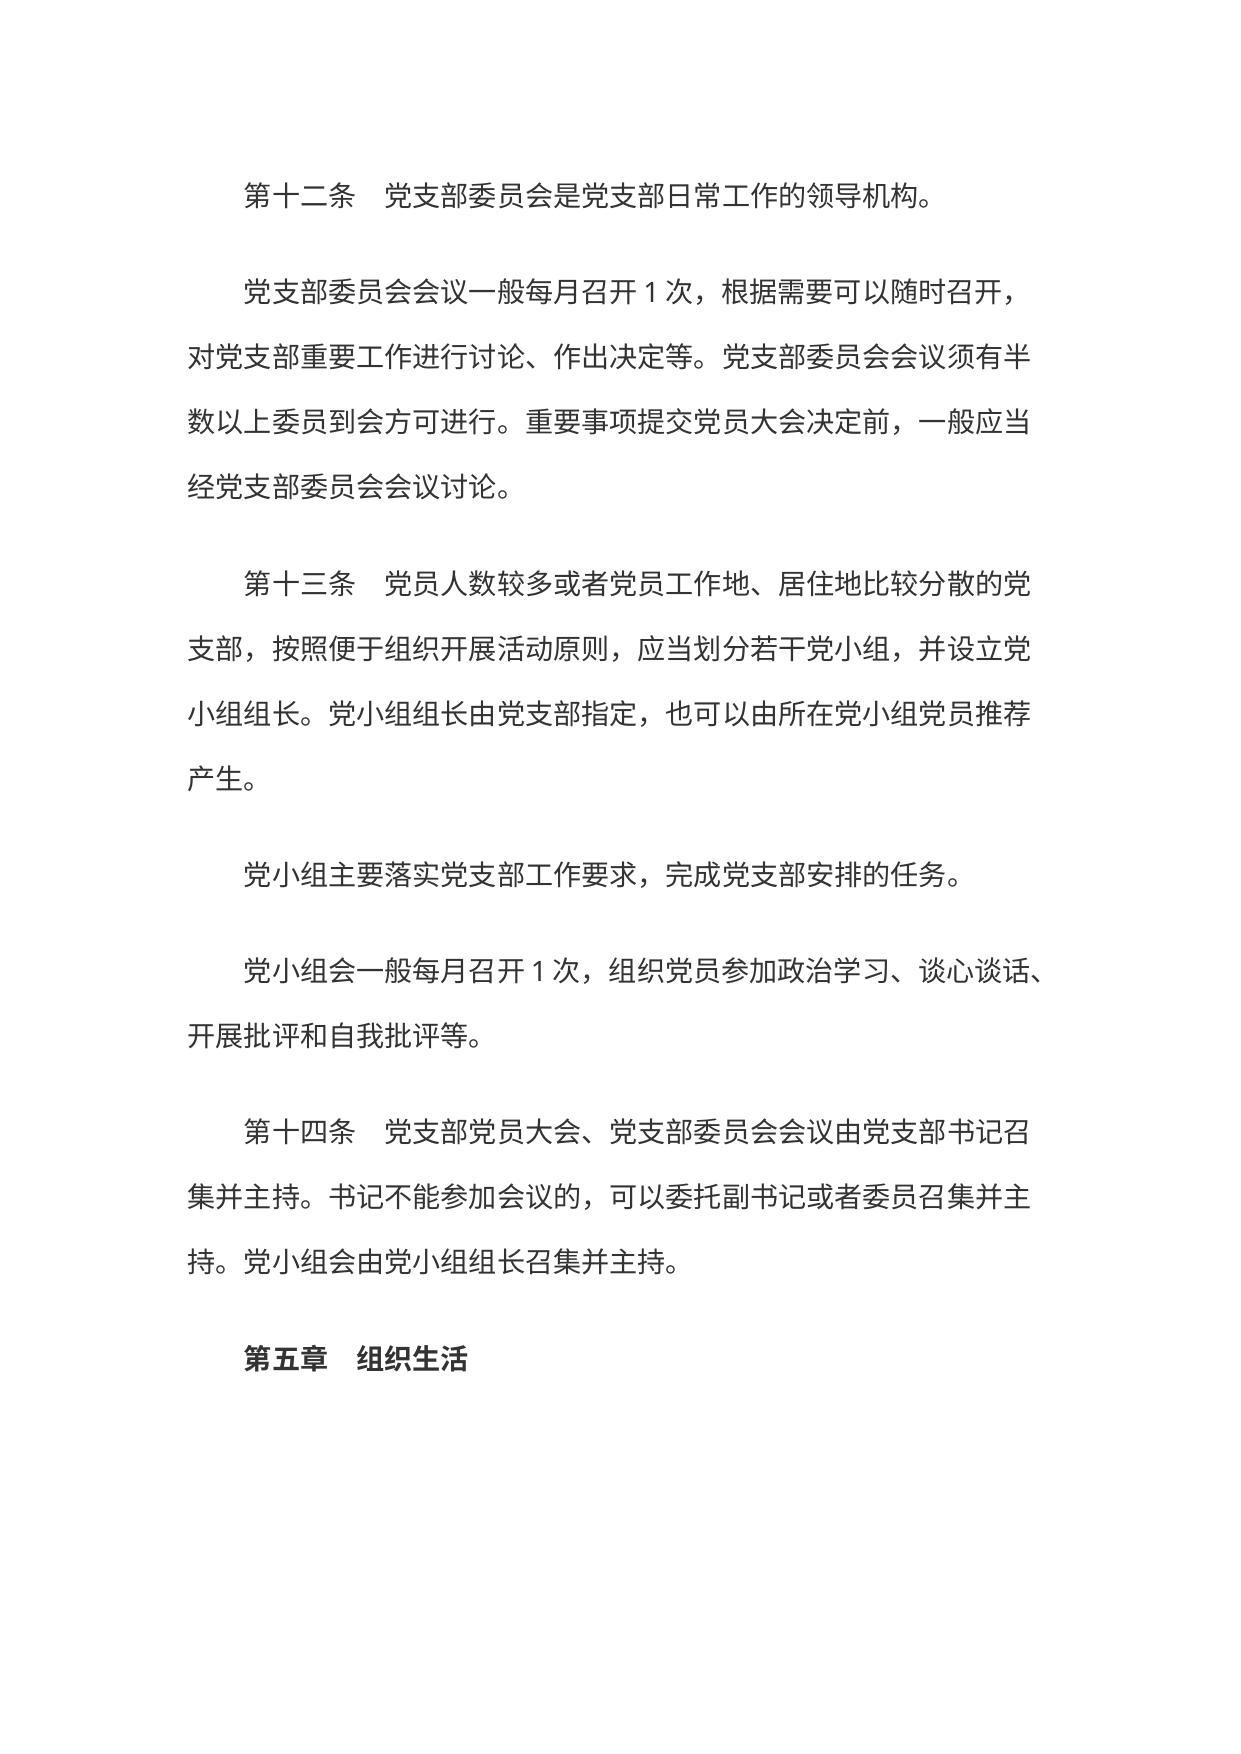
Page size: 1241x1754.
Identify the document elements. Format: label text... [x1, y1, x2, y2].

text 第十三条 党员人数较多或者党员工作地、居住地比较分散的党支部，按照便于组织开展活动原则，应当划分若干党小组，并设立党小组组长。党小组组长由党支部指定，也可以由所在党小组党员推荐产生。 [187, 549, 1053, 809]
text 党支部委员会会议一般每月召开1次，根据需要可以随时召开，对党支部重要工作进行讨论、作出决定等。党支部委员会会议须有半数以上委员到会方可进行。重要事项提交党员大会决定前，一般应当经党支部委员会会议讨论。 [187, 258, 1053, 518]
text 第十四条 党支部党员大会、党支部委员会会议由党支部书记召集并主持。书记不能参加会议的，可以委托副书记或者委员召集并主持。党小组会由党小组组长召集并主持。 [187, 1098, 1053, 1293]
text 第十二条 党支部委员会是党支部日常工作的领导机构。 [187, 162, 1053, 227]
text 第五章 组织生活 [187, 1324, 1053, 1389]
text 党小组会一般每月召开1次，组织党员参加政治学习、谈心谈话、开展批评和自我批评等。 [187, 937, 1053, 1067]
text 党小组主要落实党支部工作要求，完成党支部安排的任务。 [187, 841, 1053, 906]
